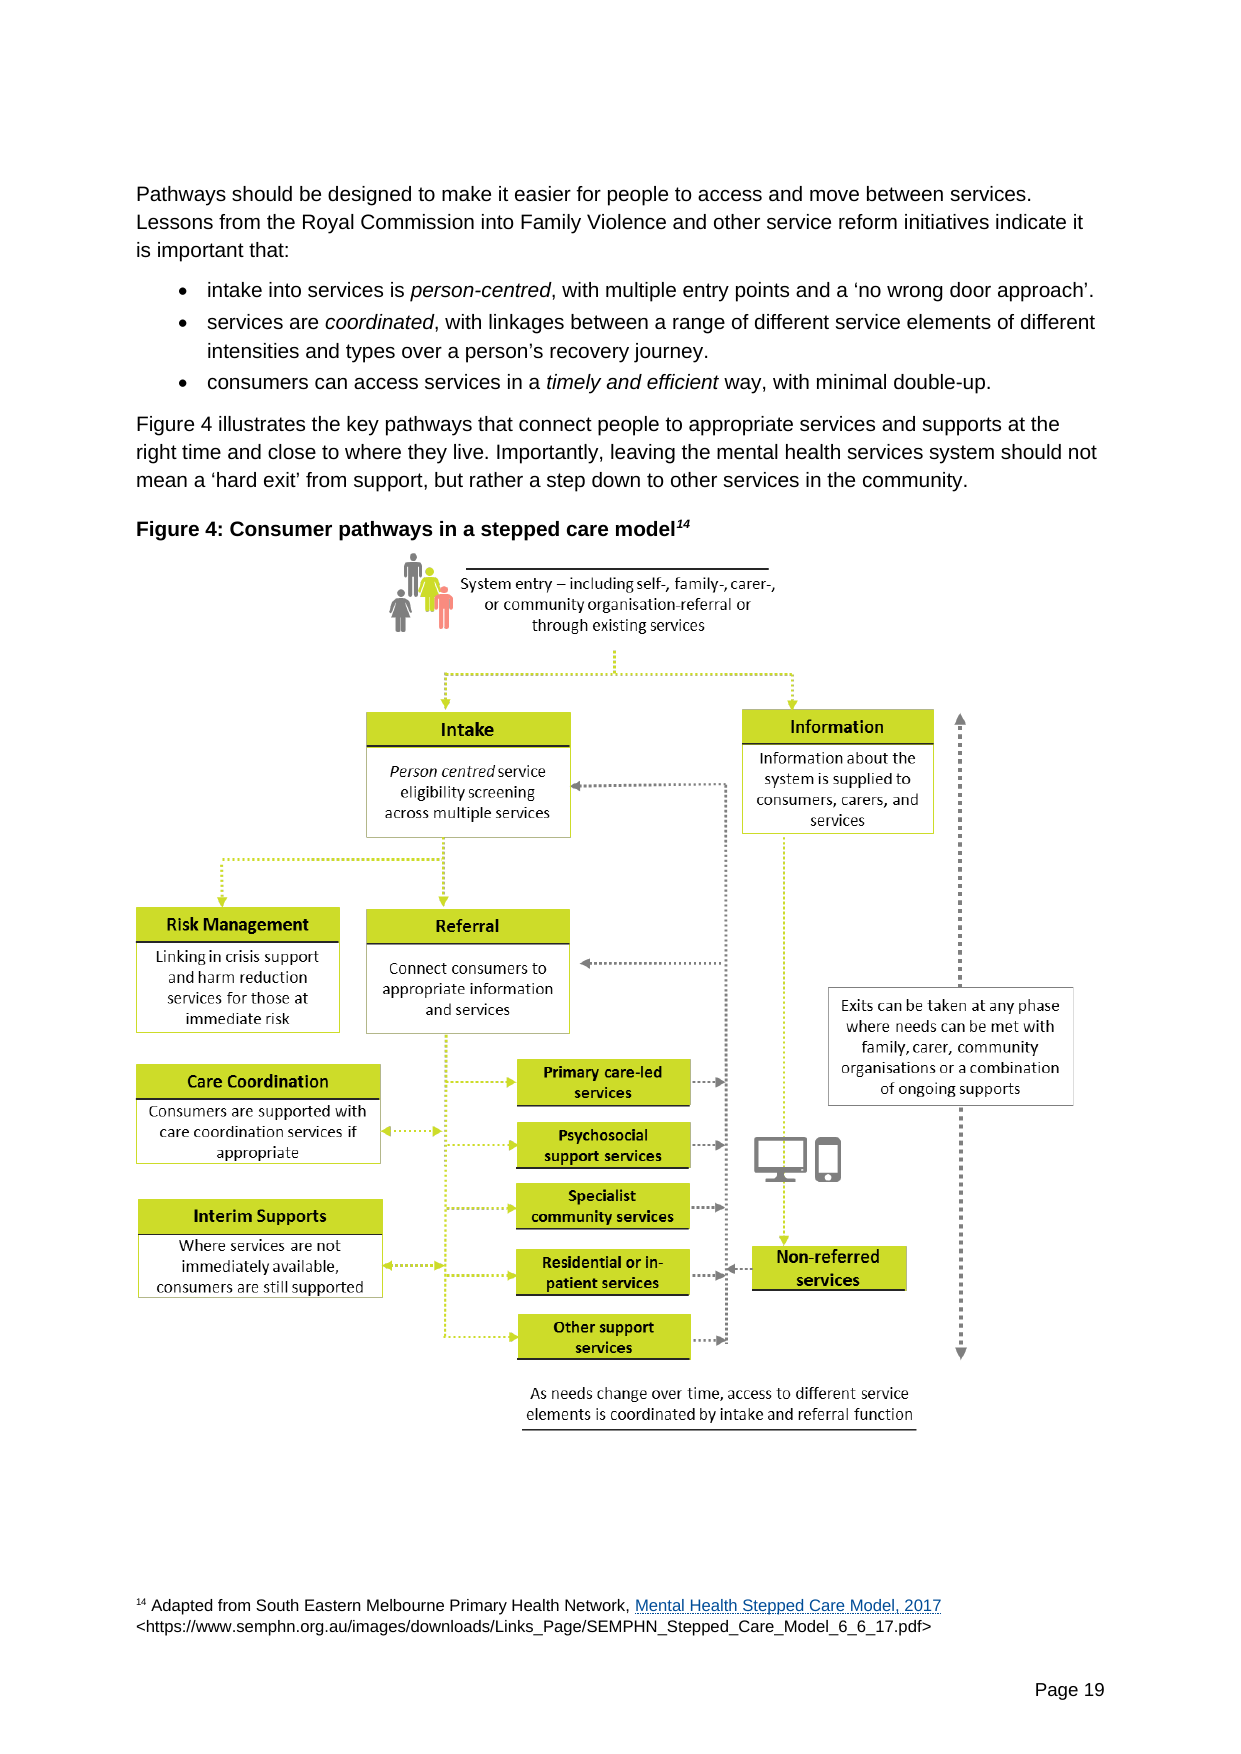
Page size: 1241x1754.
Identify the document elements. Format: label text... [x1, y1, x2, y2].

picture [135, 553, 1074, 1435]
text intake into services is person-centred, with multiple entry points and a ‘no wrong door approach’. [177, 274, 1104, 302]
text services are coordinated, with linkages between a range of different service elements of different intensities and types over a person’s recovery journey. [177, 306, 1104, 363]
text consumers can access services in a timely and efficient way, with minimal double-up. [177, 367, 1104, 395]
text Figure 4: Consumer pathways in a stepped care model [136, 517, 1104, 541]
text Figure 4 illustrates the key pathways that connect people to appropriate services and supports at the right time and close to where they live. Importantly, leaving the mental health services system should not mean a ‘hard exit’ from support, but rather a step down to other services in the community. [136, 407, 1104, 492]
text Pathways should be designed to make it easier for people to access and move between services. Lessons from the Royal Commission into Family Violence and other service reform initiatives indicate it is important that: [136, 177, 1104, 262]
